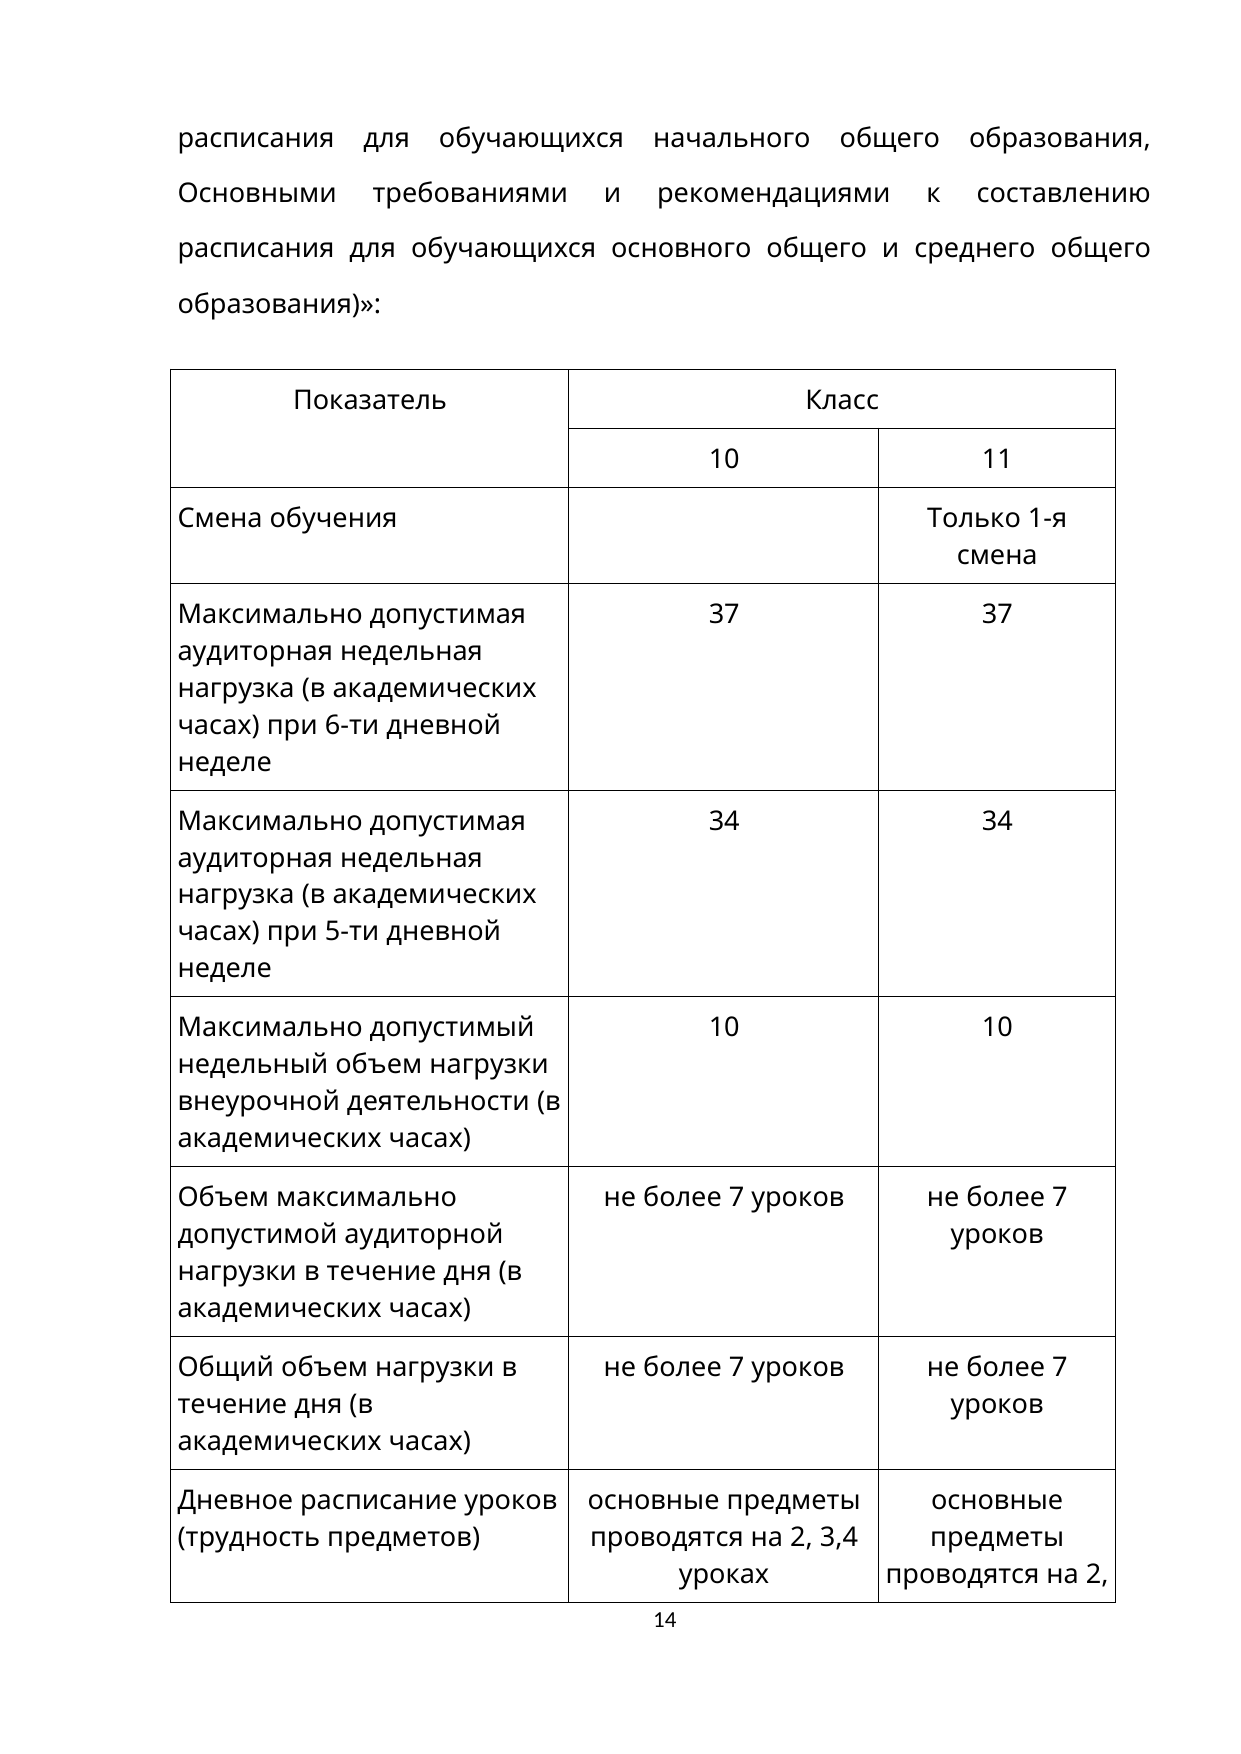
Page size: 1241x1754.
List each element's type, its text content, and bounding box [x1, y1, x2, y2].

table_cell 10 [879, 997, 1115, 1166]
table_cell [569, 488, 878, 583]
table_header Показатель [171, 370, 568, 487]
table_cell 37 [569, 584, 878, 789]
table_header Класс [569, 370, 1115, 428]
table_cell Общий объем нагрузки в течение дня (в академических часах) [171, 1337, 568, 1469]
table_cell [171, 1470, 568, 1602]
table_cell Максимально допустимая аудиторная недельная нагрузка (в академических часах) при 5-ти дневной неделе [171, 791, 568, 996]
table_cell 34 [879, 791, 1115, 996]
table_cell не более 7 уроков [569, 1167, 878, 1336]
table_cell не более 7 уроков [879, 1167, 1115, 1336]
table_cell Только 1-я смена [879, 488, 1115, 583]
table_cell 37 [879, 584, 1115, 789]
table_cell Максимально допустимая аудиторная недельная нагрузка (в академических часах) при 6-ти дневной неделе [171, 584, 568, 789]
table_cell не более 7 уроков [569, 1337, 878, 1469]
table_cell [569, 1470, 878, 1602]
table_cell Максимально допустимый недельный объем нагрузки внеурочной деятельности (в академических часах) [171, 997, 568, 1166]
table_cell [879, 1470, 1115, 1602]
table_cell 11 [879, 429, 1115, 487]
table_cell 10 [569, 997, 878, 1166]
table_cell 34 [569, 791, 878, 996]
table_cell не более 7 уроков [879, 1337, 1115, 1469]
table_cell 10 [569, 429, 878, 487]
table_cell Смена обучения [171, 488, 568, 583]
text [177, 118, 1152, 321]
table_cell Объем максимально допустимой аудиторной нагрузки в течение дня (в академических часах) [171, 1167, 568, 1336]
